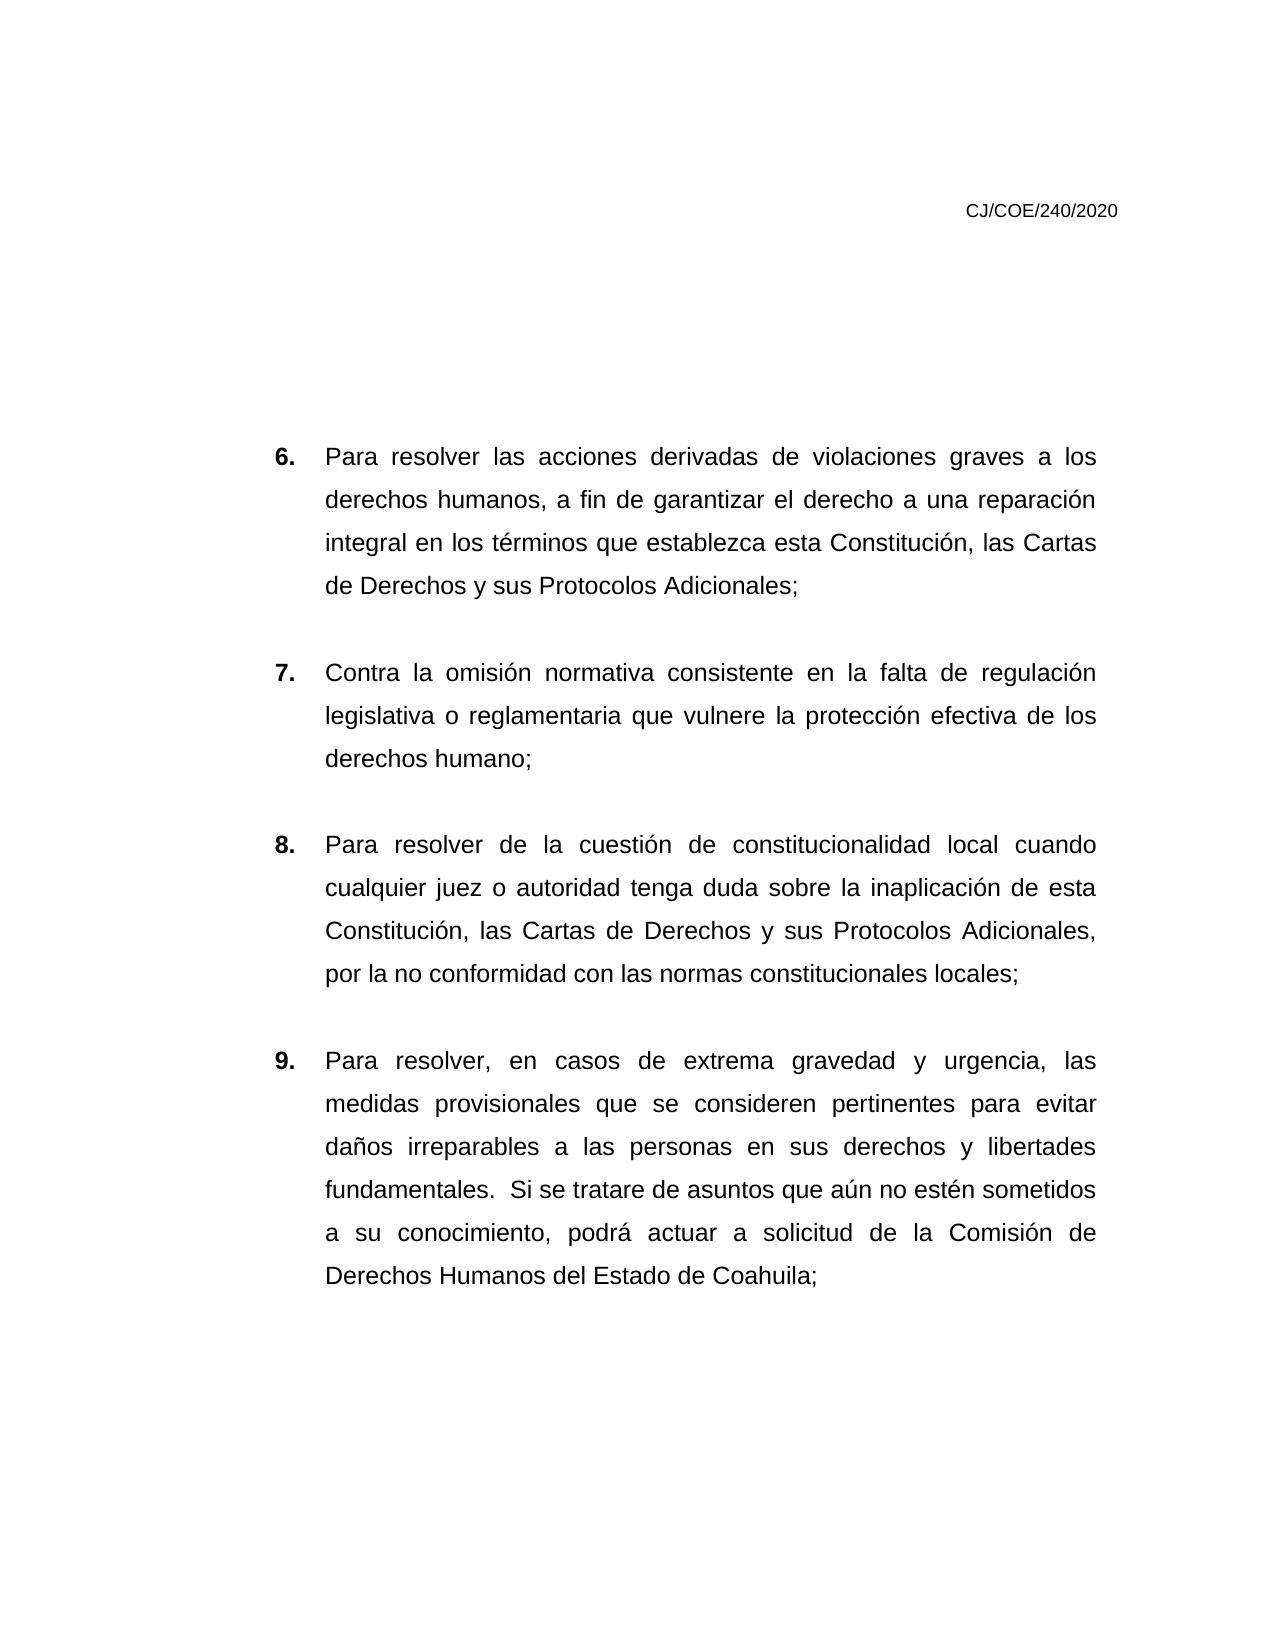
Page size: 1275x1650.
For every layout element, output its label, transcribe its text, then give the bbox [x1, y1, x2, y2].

list Para resolver las acciones derivadas de violaciones graves a los derechos humanos, a fin de garantizar el derecho a una reparación integral en los términos que establezca esta Constitución, las Cartas de Derechos y sus Protocolos Adicionales; [295, 442, 1098, 600]
list Para resolver de la cuestión de constitucionalidad local cuando cualquier juez o autoridad tenga duda sobre la inaplicación de esta Constitución, las Cartas de Derechos y sus Protocolos Adicionales, por la no conformidad con las normas constitucionales locales; [295, 830, 1098, 988]
list Para resolver, en casos de extrema gravedad y urgencia, las medidas provisionales que se consideren pertinentes para evitar daños irreparables a las personas en sus derechos y libertades fundamentales. Si se tratare de asuntos que aún no estén sometidos a su conocimiento, podrá actuar a solicitud de la Comisión de Derechos Humanos del Estado de Coahuila; [295, 1046, 1098, 1290]
list Contra la omisión normativa consistente en la falta de regulación legislativa o reglamentaria que vulnere la protección efectiva de los derechos humano; [295, 657, 1098, 772]
